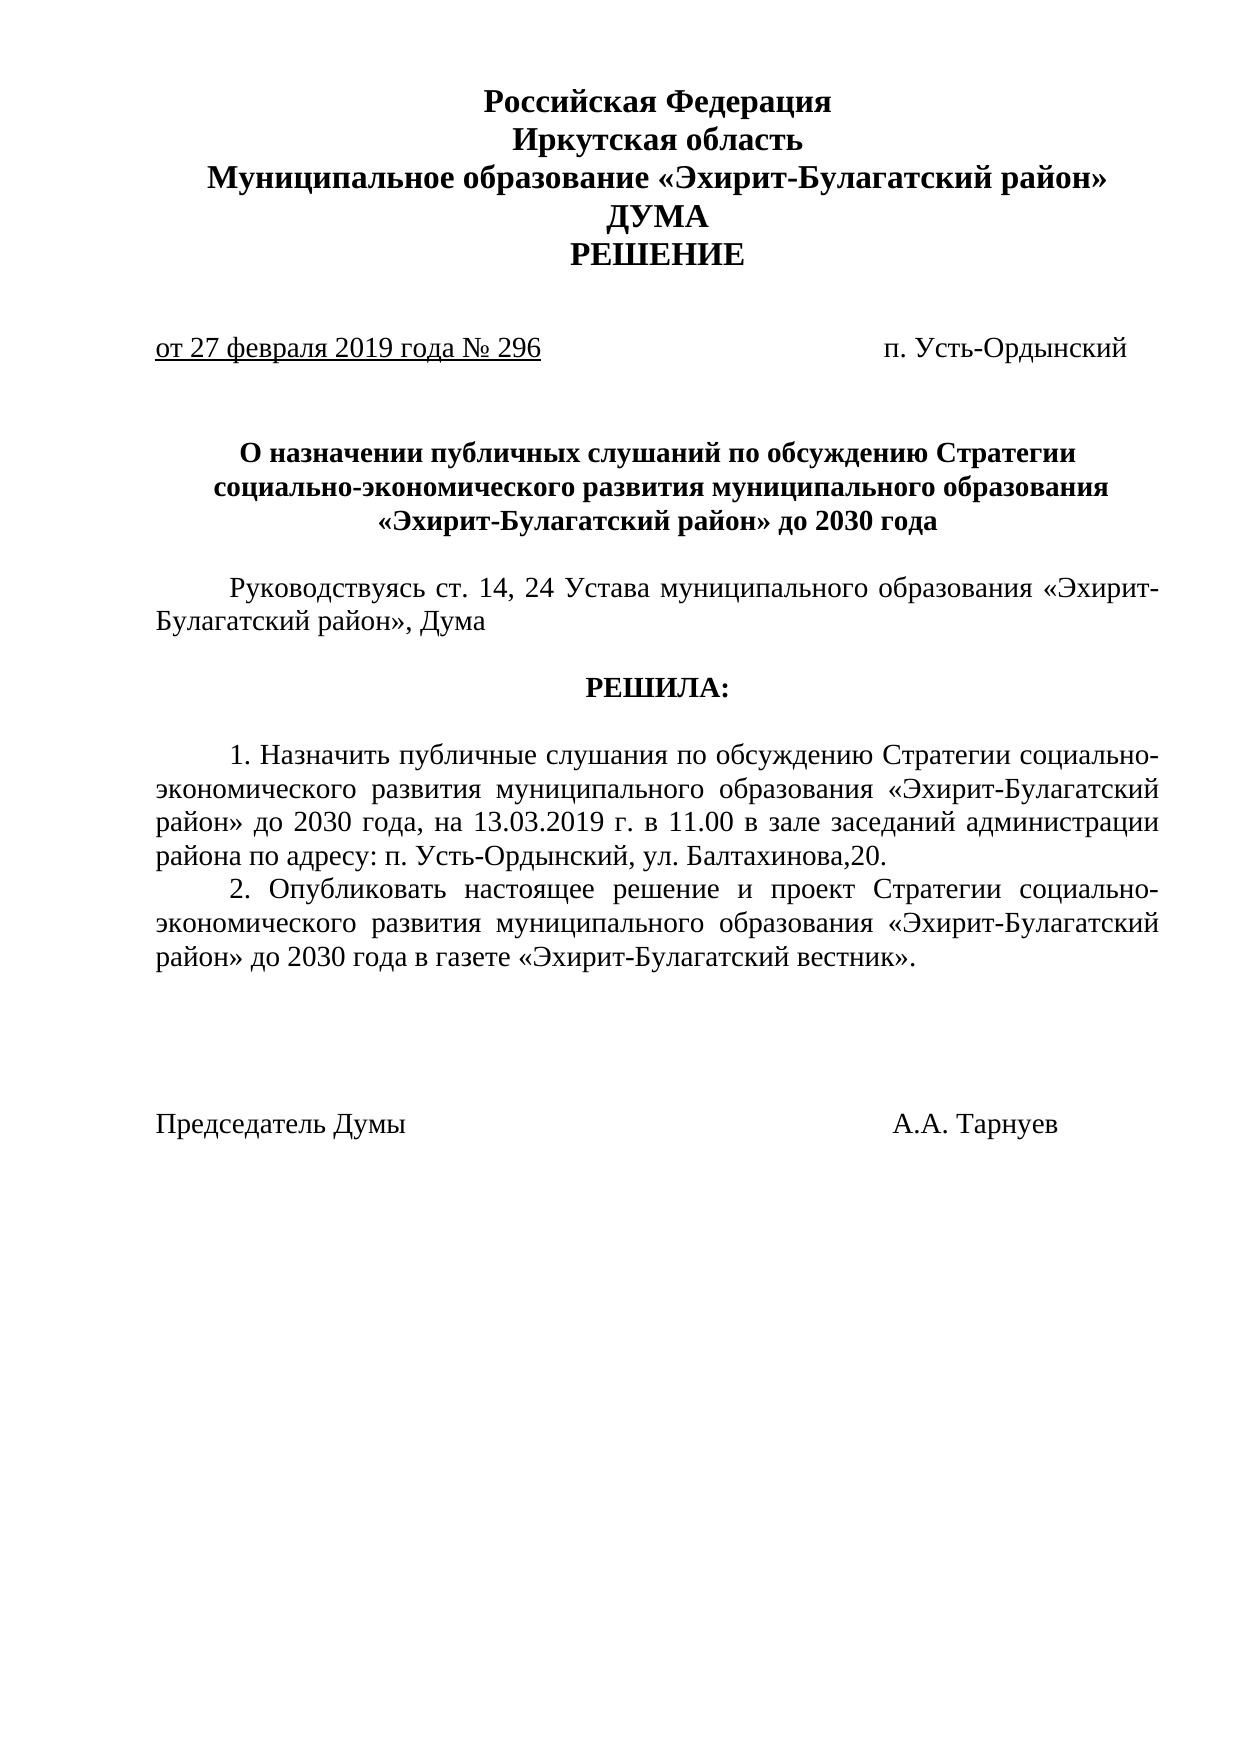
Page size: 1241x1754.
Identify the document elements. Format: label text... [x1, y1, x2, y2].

text РЕШИЛА: [155, 670, 1160, 704]
text Российская Федерация [155, 81, 1160, 119]
text Руководствуясь ст. 14, 24 Устава муниципального образования «Эхирит-Булагатский район», Дума [155, 570, 1160, 637]
text Муниципальное образование «Эхирит-Булагатский район» [155, 158, 1159, 196]
text от 27 февраля 2019 года № 296 п. Усть-Ордынский [155, 330, 1160, 364]
text О назначении публичных слушаний по обсуждению Стратегии [155, 436, 1160, 469]
text «Эхирит-Булагатский район» до 2030 года [155, 503, 1160, 536]
text 1. Назначить публичные слушания по обсуждению Стратегии социально-экономического развития муниципального образования «Эхирит-Булагатский район» до 2030 года, на 13.03.2019 г. в 11.00 в зале заседаний администрации района по адресу: п. Усть-Ордынский, ул. Балтахинова,20. [155, 737, 1160, 872]
text 2. Опубликовать настоящее решение и проект Стратегии социально-экономического развития муниципального образования «Эхирит-Булагатский район» до 2030 года в газете «Эхирит-Булагатский вестник». [155, 872, 1160, 972]
text ДУМА [155, 196, 1159, 234]
text социально-экономического развития муниципального образования [155, 469, 1160, 503]
text Председатель Думы А.А. Тарнуев [155, 1106, 1160, 1140]
text РЕШЕНИЕ [155, 234, 1160, 273]
text Иркутская область [155, 119, 1160, 158]
